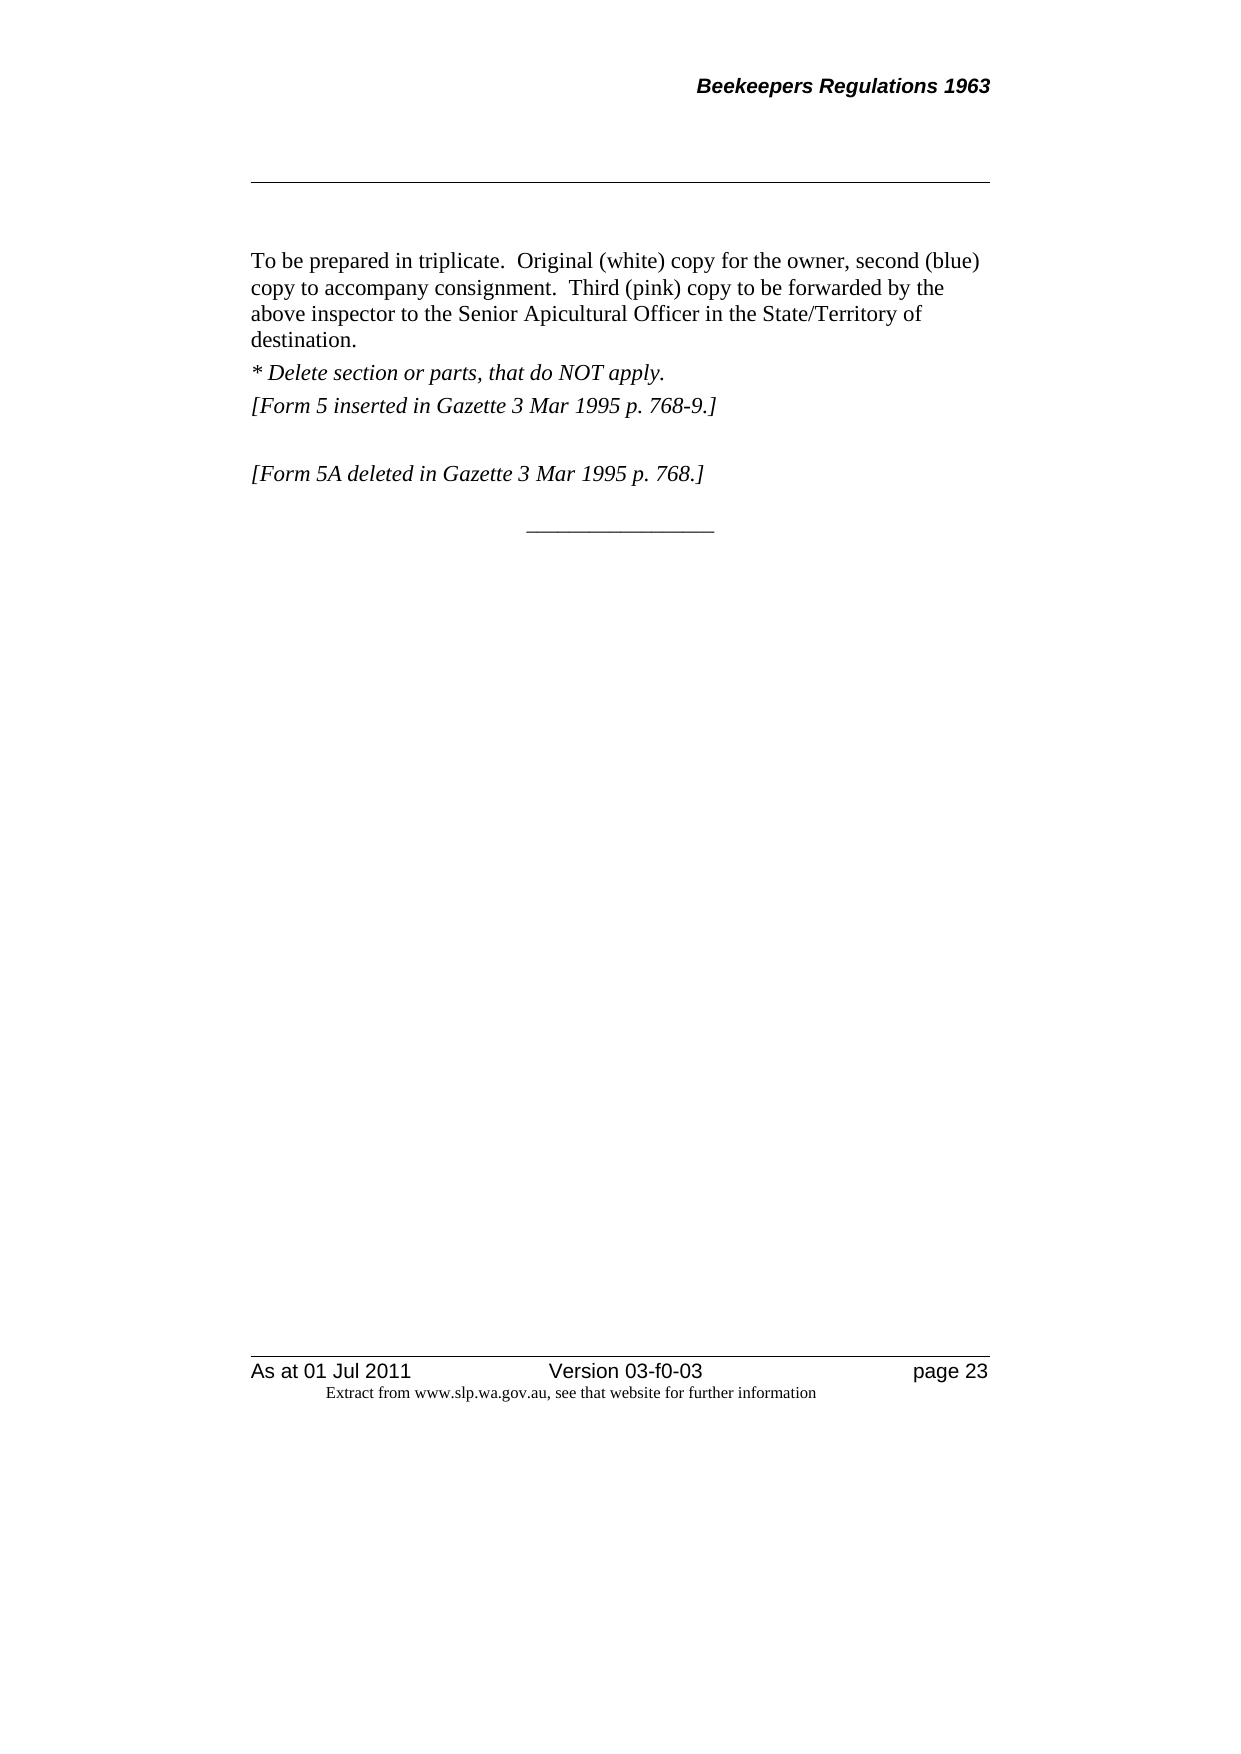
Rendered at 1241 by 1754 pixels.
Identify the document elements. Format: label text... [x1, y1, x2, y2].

text To be prepared in triplicate. Original (white) copy for the owner, second (blue) copy to accompany consignment. Third (pink) copy to be forwarded by the above inspector to the Senior Apicultural Officer in the State/Territory of destination. [251, 247, 990, 353]
text [Form 5 inserted in Gazette 3 Mar 1995 p. 768-9.] [251, 392, 990, 418]
text * Delete section or parts, that do NOT apply. [251, 359, 990, 386]
text [Form 5A deleted in Gazette 3 Mar 1995 p. 768.] [251, 460, 990, 486]
text __________________ [251, 511, 990, 535]
